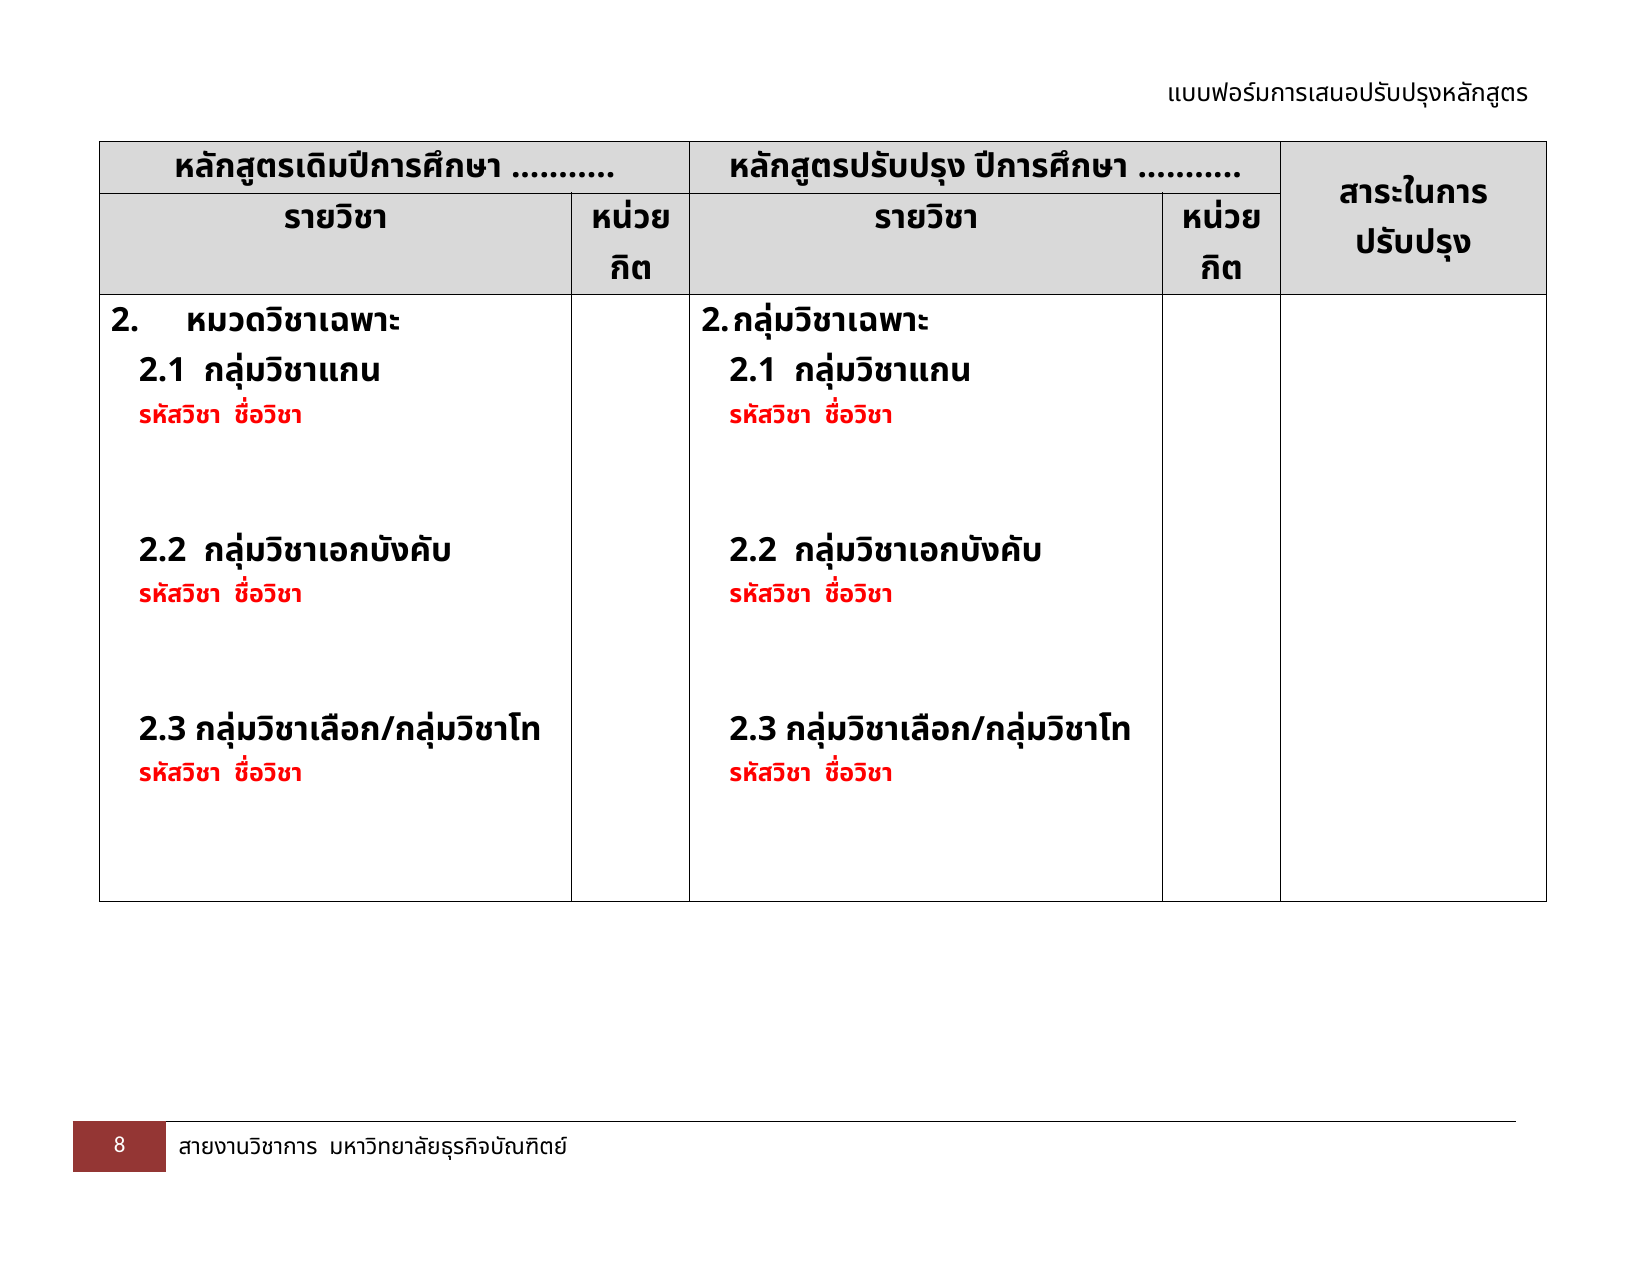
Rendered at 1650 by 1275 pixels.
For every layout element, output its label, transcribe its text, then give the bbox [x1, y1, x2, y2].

table_cell [1163, 295, 1280, 901]
table_header หลักสูตรเดิมปีการศึกษา ........... [100, 142, 689, 192]
table_cell หน่วยกิต [1163, 194, 1280, 294]
table_header หลักสูตรปรับปรุง ปีการศึกษา ........... [690, 142, 1280, 192]
table_cell รายวิชา [690, 194, 1162, 294]
table_header สาระในการปรับปรุง [1281, 142, 1546, 294]
table_cell กลุ่มวิชาเฉพาะ 2.1 กลุ่มวิชาแกน รหัสวิชา ชื่อวิชา 2.2 กลุ่มวิชาเอกบังคับ รหัสวิชา ชื่อวิชา 2.3 กลุ่มวิชาเลือก/กลุ่มวิชาโท รหัสวิชา ชื่อวิชา [690, 295, 1162, 901]
table_cell หมวดวิชาเฉพาะ 2.1 กลุ่มวิชาแกน รหัสวิชา ชื่อวิชา 2.2 กลุ่มวิชาเอกบังคับ รหัสวิชา ชื่อวิชา 2.3 กลุ่มวิชาเลือก/กลุ่มวิชาโท รหัสวิชา ชื่อวิชา [100, 295, 571, 901]
table_cell [572, 295, 689, 901]
table_cell [1281, 295, 1546, 901]
table_cell รายวิชา [100, 194, 571, 294]
table_cell หน่วยกิต [572, 194, 689, 294]
